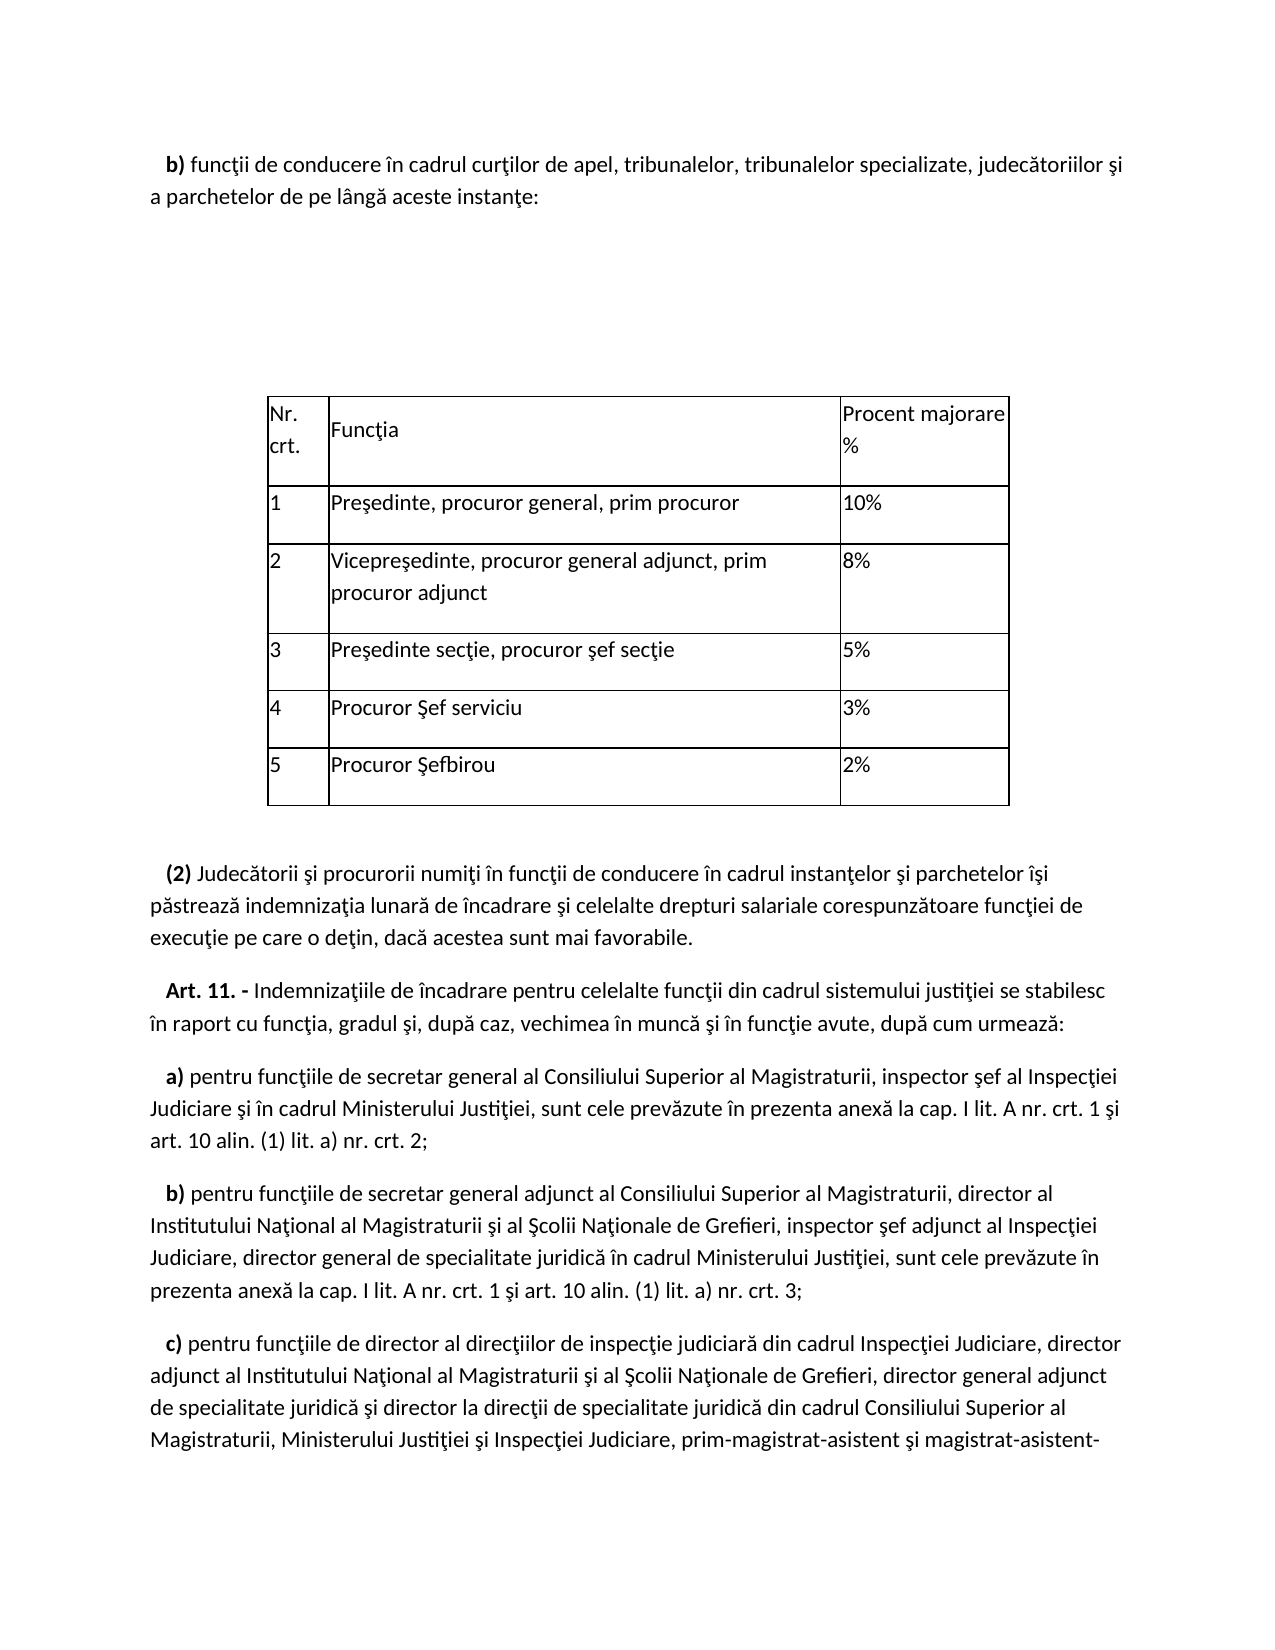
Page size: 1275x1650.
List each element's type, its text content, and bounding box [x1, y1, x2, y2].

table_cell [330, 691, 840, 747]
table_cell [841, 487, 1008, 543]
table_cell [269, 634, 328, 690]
text a) pentru funcţiile de secretar general al Consiliului Superior al Magistraturii, inspector şef al Inspecţiei Judiciare şi în cadrul Ministerului Justiţiei, sunt cele prevăzute în prezenta anexă la cap. I lit. A nr. crt. 1 şi art. 10 alin. (1) lit. a) nr. crt. 2; [150, 1062, 1125, 1154]
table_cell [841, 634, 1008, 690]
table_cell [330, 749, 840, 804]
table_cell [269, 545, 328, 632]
text b) pentru funcţiile de secretar general adjunct al Consiliului Superior al Magistraturii, director al Institutului Naţional al Magistraturii şi al Şcolii Naţionale de Grefieri, inspector şef adjunct al Inspecţiei Judiciare, director general de specialitate juridică în cadrul Ministerului Justiţiei, sunt cele prevăzute în prezenta anexă la cap. I lit. A nr. crt. 1 şi art. 10 alin. (1) lit. a) nr. crt. 3; [150, 1179, 1125, 1304]
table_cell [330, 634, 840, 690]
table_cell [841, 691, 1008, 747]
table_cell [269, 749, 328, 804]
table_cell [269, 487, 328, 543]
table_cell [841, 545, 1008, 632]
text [150, 1329, 1125, 1453]
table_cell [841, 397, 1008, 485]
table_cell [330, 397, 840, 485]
text Art. 11. - Indemnizaţiile de încadrare pentru celelalte funcţii din cadrul sistemului justiţiei se stabilesc în raport cu funcţia, gradul şi, după caz, vechimea în muncă şi în funcţie avute, după cum urmează: [150, 977, 1125, 1037]
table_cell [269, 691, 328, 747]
text b) funcţii de conducere în cadrul curţilor de apel, tribunalelor, tribunalelor specializate, judecătoriilor şi a parchetelor de pe lângă aceste instanţe: [150, 150, 1125, 210]
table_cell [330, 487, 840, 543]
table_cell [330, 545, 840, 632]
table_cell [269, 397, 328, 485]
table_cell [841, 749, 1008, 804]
text (2) Judecătorii şi procurorii numiţi în funcţii de conducere în cadrul instanţelor şi parchetelor îşi păstrează indemnizaţia lunară de încadrare şi celelalte drepturi salariale corespunzătoare funcţiei de execuţie pe care o deţin, dacă acestea sunt mai favorabile. [150, 859, 1125, 952]
